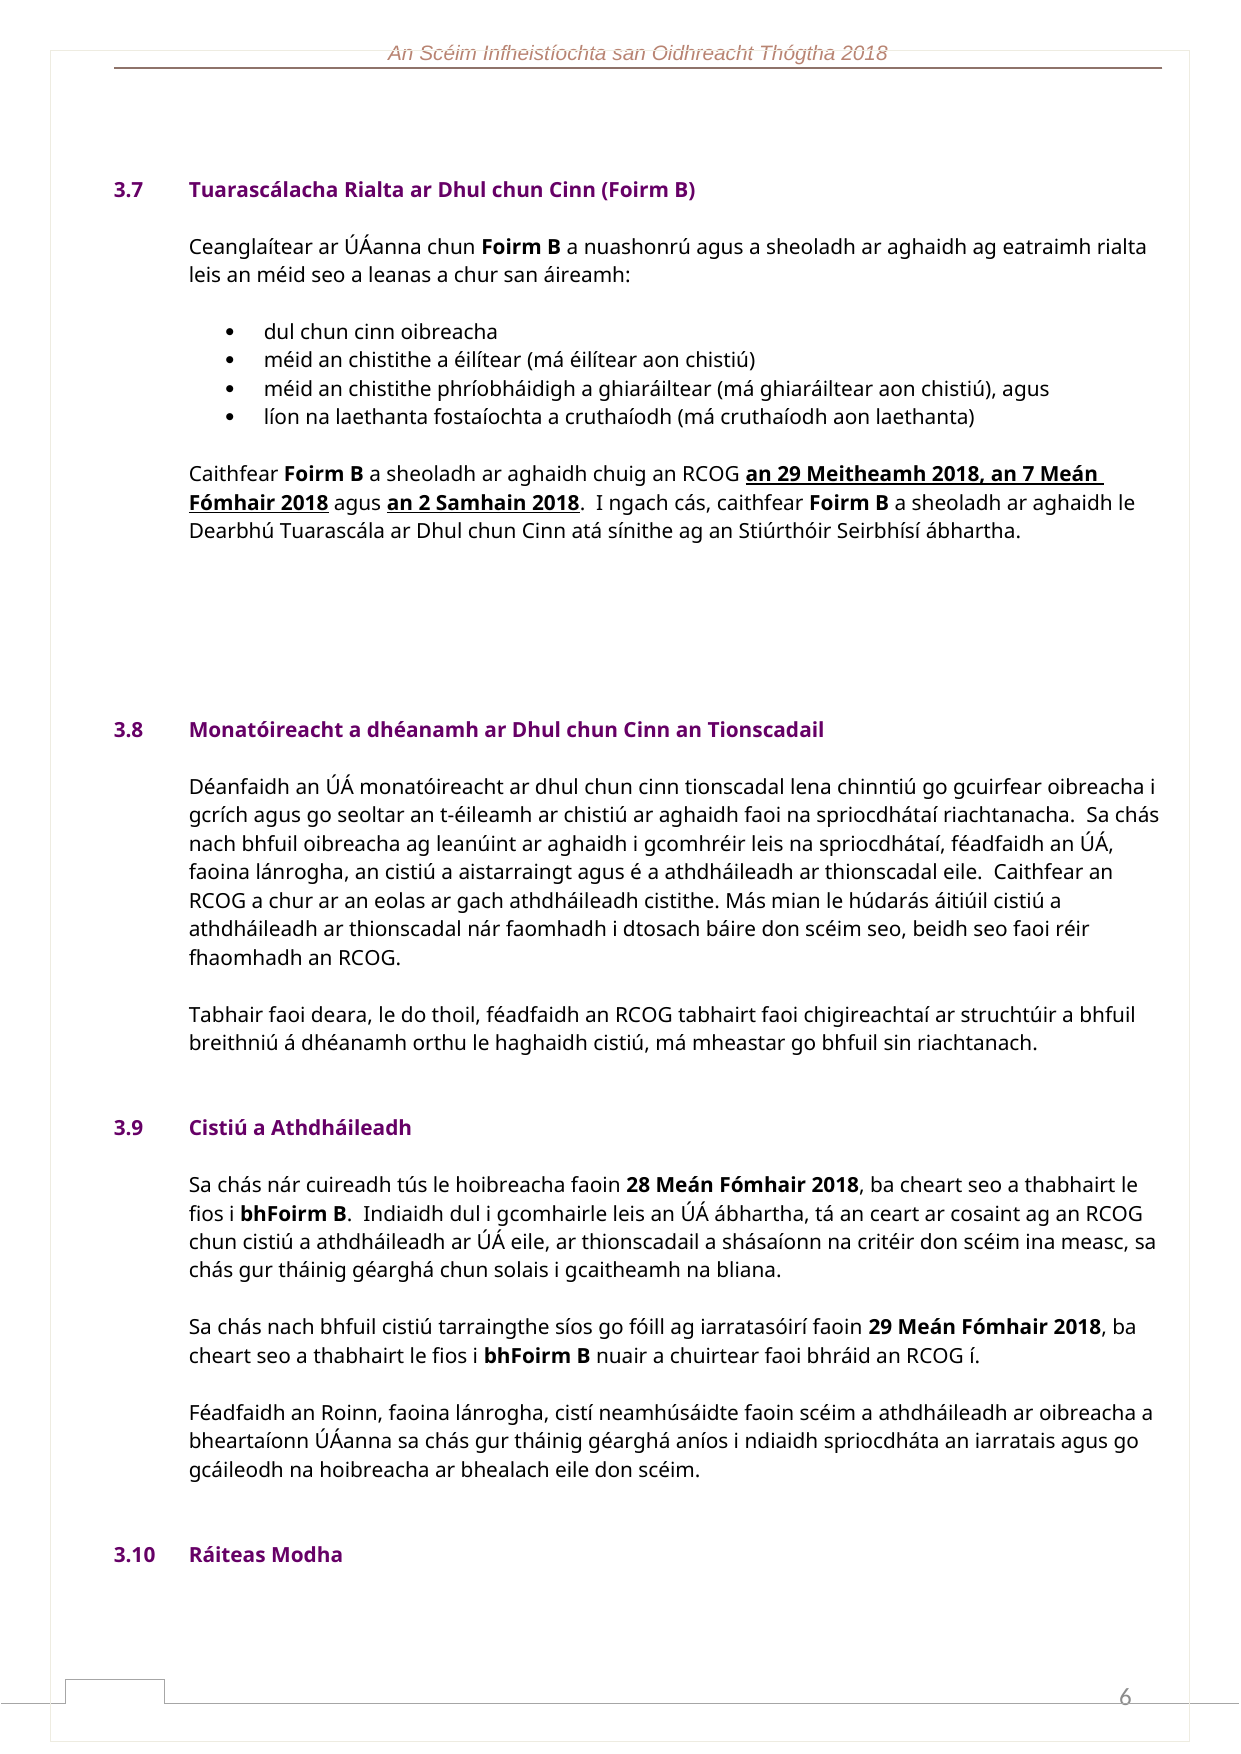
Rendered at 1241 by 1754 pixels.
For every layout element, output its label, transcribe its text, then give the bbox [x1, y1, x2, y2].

list dul chun cinn oibreacha [226, 317, 1162, 346]
list líon na laethanta fostaíochta a cruthaíodh (má cruthaíodh aon laethanta) [226, 402, 1162, 431]
text Ceanglaítear ar ÚÁanna chun Foirm B a nuashonrú agus a sheoladh ar aghaidh ag eatraimh rialta leis an méid seo a leanas a chur san áireamh: [188, 232, 1162, 289]
text Féadfaidh an Roinn, faoina lánrogha, cistí neamhúsáidte faoin scéim a athdháileadh ar oibreacha a bheartaíonn ÚÁanna sa chás gur tháinig géarghá aníos i ndiaidh spriocdháta an iarratais agus go gcáileodh na hoibreacha ar bhealach eile don scéim. [188, 1398, 1162, 1483]
list méid an chistithe a éilítear (má éilítear aon chistiú) [226, 346, 1162, 374]
text 3.10 Ráiteas Modha [113, 1540, 1162, 1568]
text 3.8 Monatóireacht a dhéanamh ar Dhul chun Cinn an Tionscadail [113, 715, 1162, 744]
list méid an chistithe phríobháidigh a ghiaráiltear (má ghiaráiltear aon chistiú), agus [226, 374, 1162, 402]
text Caithfear Foirm B a sheoladh ar aghaidh chuig an RCOG an 29 Meitheamh 2018, an 7 Meán Fómhair 2018 agus an 2 Samhain 2018. I ngach cás, caithfear Foirm B a sheoladh ar aghaidh le Dearbhú Tuarascála ar Dhul chun Cinn atá sínithe ag an Stiúrthóir Seirbhísí ábhartha. [188, 459, 1162, 545]
text Tabhair faoi deara, le do thoil, féadfaidh an RCOG tabhairt faoi chigireachtaí ar struchtúir a bhfuil breithniú á dhéanamh orthu le haghaidh cistiú, má mheastar go bhfuil sin riachtanach. [188, 1000, 1162, 1057]
text 3.7 Tuarascálacha Rialta ar Dhul chun Cinn (Foirm B) [113, 175, 1162, 203]
text Sa chás nár cuireadh tús le hoibreacha faoin 28 Meán Fómhair 2018, ba cheart seo a thabhairt le fios i bhFoirm B. Indiaidh dul i gcomhairle leis an ÚÁ ábhartha, tá an ceart ar cosaint ag an RCOG chun cistiú a athdháileadh ar ÚÁ eile, ar thionscadail a shásaíonn na critéir don scéim ina measc, sa chás gur tháinig géarghá chun solais i gcaitheamh na bliana. [188, 1170, 1162, 1284]
text Sa chás nach bhfuil cistiú tarraingthe síos go fóill ag iarratasóirí faoin 29 Meán Fómhair 2018, ba cheart seo a thabhairt le fios i bhFoirm B nuair a chuirtear faoi bhráid an RCOG í. [188, 1312, 1162, 1369]
text Déanfaidh an ÚÁ monatóireacht ar dhul chun cinn tionscadal lena chinntiú go gcuirfear oibreacha i gcrích agus go seoltar an t-éileamh ar chistiú ar aghaidh faoi na spriocdhátaí riachtanacha. Sa chás nach bhfuil oibreacha ag leanúint ar aghaidh i gcomhréir leis na spriocdhátaí, féadfaidh an ÚÁ, faoina lánrogha, an cistiú a aistarraingt agus é a athdháileadh ar thionscadal eile. Caithfear an RCOG a chur ar an eolas ar gach athdháileadh cistithe. Más mian le húdarás áitiúil cistiú a athdháileadh ar thionscadal nár faomhadh i dtosach báire don scéim seo, beidh seo faoi réir fhaomhadh an RCOG. [188, 772, 1162, 971]
text 3.9 Cistiú a Athdháileadh [113, 1113, 1162, 1142]
